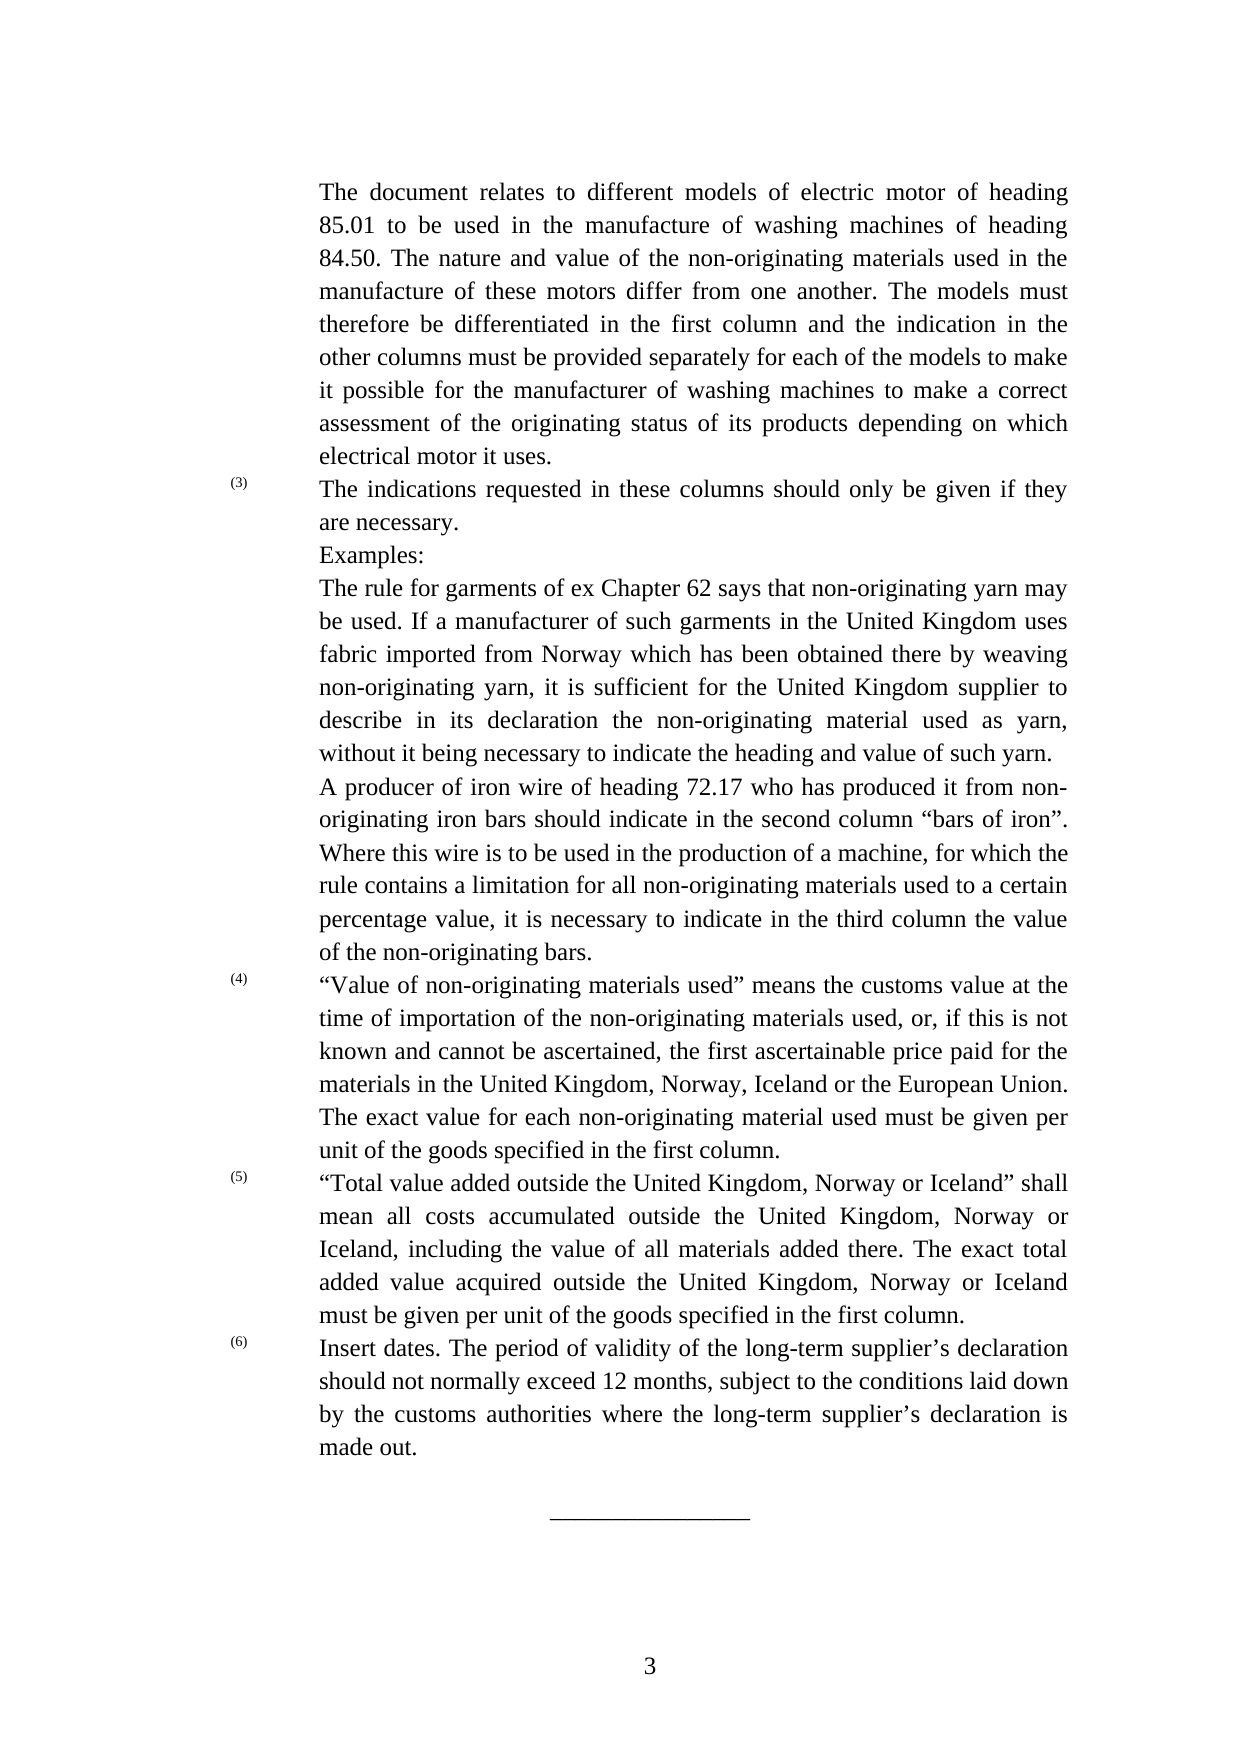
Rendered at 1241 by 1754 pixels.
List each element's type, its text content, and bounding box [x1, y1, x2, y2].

text Examples: [319, 540, 1069, 569]
text A producer of iron wire of heading 72.17 who has produced it from non-originating iron bars should indicate in the second column “bars of iron”. Where this wire is to be used in the production of a machine, for which the rule contains a limitation for all non-originating materials used to a certain percentage value, it is necessary to indicate in the third column the value of the non-originating bars. [319, 772, 1069, 965]
text (3) The indications requested in these columns should only be given if they are necessary. [230, 474, 1069, 536]
text (4) “Value of non-originating materials used” means the customs value at the time of importation of the non-originating materials used, or, if this is not known and cannot be ascertained, the first ascertainable price paid for the materials in the United Kingdom, Norway, Iceland or the European Union. The exact value for each non-originating material used must be given per unit of the goods specified in the first column. [230, 970, 1069, 1163]
text The rule for garments of ex Chapter 62 says that non-originating yarn may be used. If a manufacturer of such garments in the United Kingdom uses fabric imported from Norway which has been obtained there by weaving non-originating yarn, it is sufficient for the United Kingdom supplier to describe in its declaration the non-originating material used as yarn, without it being necessary to indicate the heading and value of such yarn. [319, 573, 1069, 767]
text ________________ [230, 1494, 1069, 1522]
text (5) “Total value added outside the United Kingdom, Norway or Iceland” shall mean all costs accumulated outside the United Kingdom, Norway or Iceland, including the value of all materials added there. The exact total added value acquired outside the United Kingdom, Norway or Iceland must be given per unit of the goods specified in the first column. [230, 1168, 1069, 1329]
text The document relates to different models of electric motor of heading 85.01 to be used in the manufacture of washing machines of heading 84.50. The nature and value of the non-originating materials used in the manufacture of these motors differ from one another. The models must therefore be differentiated in the first column and the indication in the other columns must be provided separately for each of the models to make it possible for the manufacturer of washing machines to make a correct assessment of the originating status of its products depending on which electrical motor it uses. [319, 177, 1069, 470]
text (6) Insert dates. The period of validity of the long-term supplier’s declaration should not normally exceed 12 months, subject to the conditions laid down by the customs authorities where the long-term supplier’s declaration is made out. [230, 1333, 1069, 1461]
